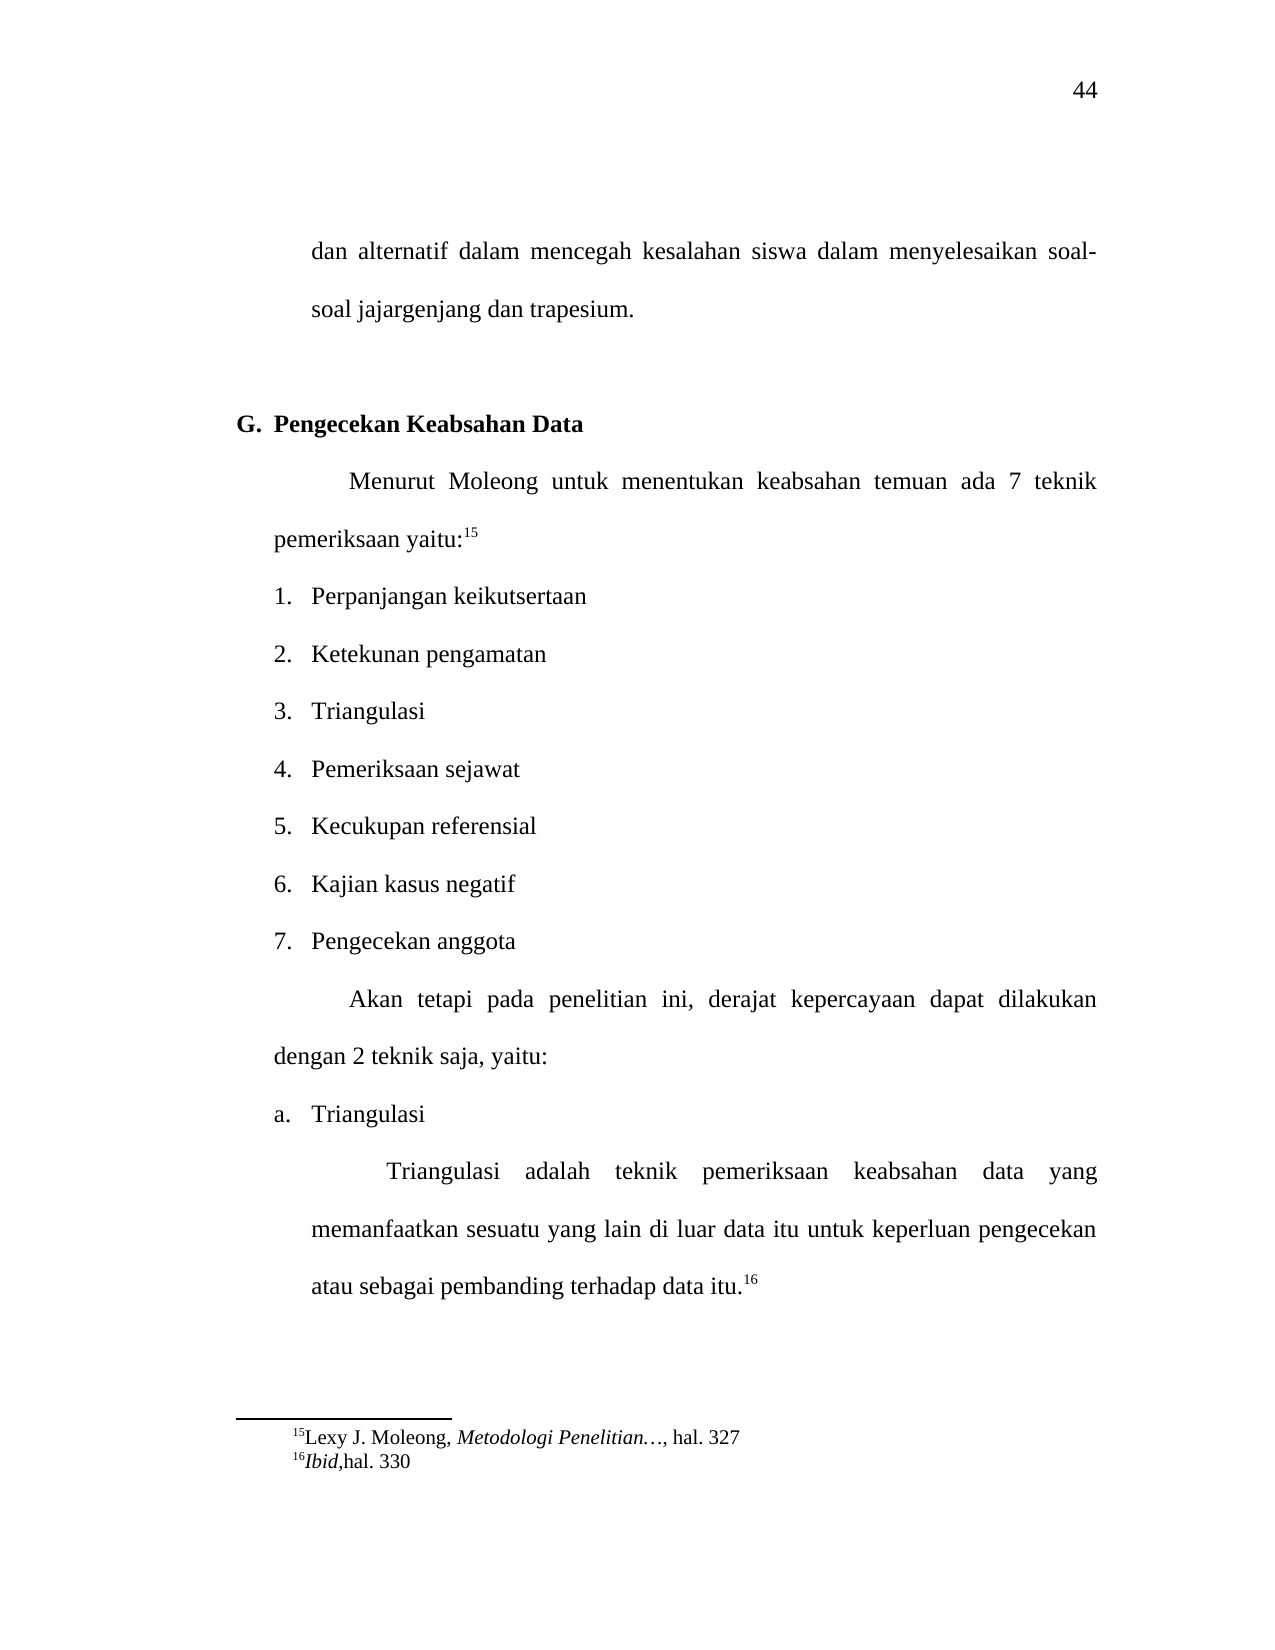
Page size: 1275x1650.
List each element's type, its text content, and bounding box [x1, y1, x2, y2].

list Akan tetapi pada penelitian ini, derajat kepercayaan dapat dilakukan dengan 2 teknik saja, yaitu: [274, 984, 1098, 1070]
list Pengecekan anggota [274, 926, 1098, 955]
list Kajian kasus negatif [274, 869, 1098, 897]
list Menurut Moleong untuk menentukan keabsahan temuan ada 7 teknik pemeriksaan yaitu: [274, 466, 1098, 552]
list Pemeriksaan sejawat [274, 754, 1098, 782]
list Ketekunan pengamatan [274, 639, 1098, 667]
list Perpanjangan keikutsertaan [274, 581, 1098, 610]
list Pengecekan Keabsahan Data [236, 409, 1098, 437]
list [311, 236, 1098, 322]
list Kecukupan referensial [274, 811, 1098, 840]
list Triangulasi [274, 1099, 1098, 1127]
list Triangulasi [274, 696, 1098, 725]
list Triangulasi adalah teknik pemeriksaan keabsahan data yang memanfaatkan sesuatu yang lain di luar data itu untuk keperluan pengecekan atau sebagai pembanding terhadap data itu. [311, 1156, 1098, 1300]
